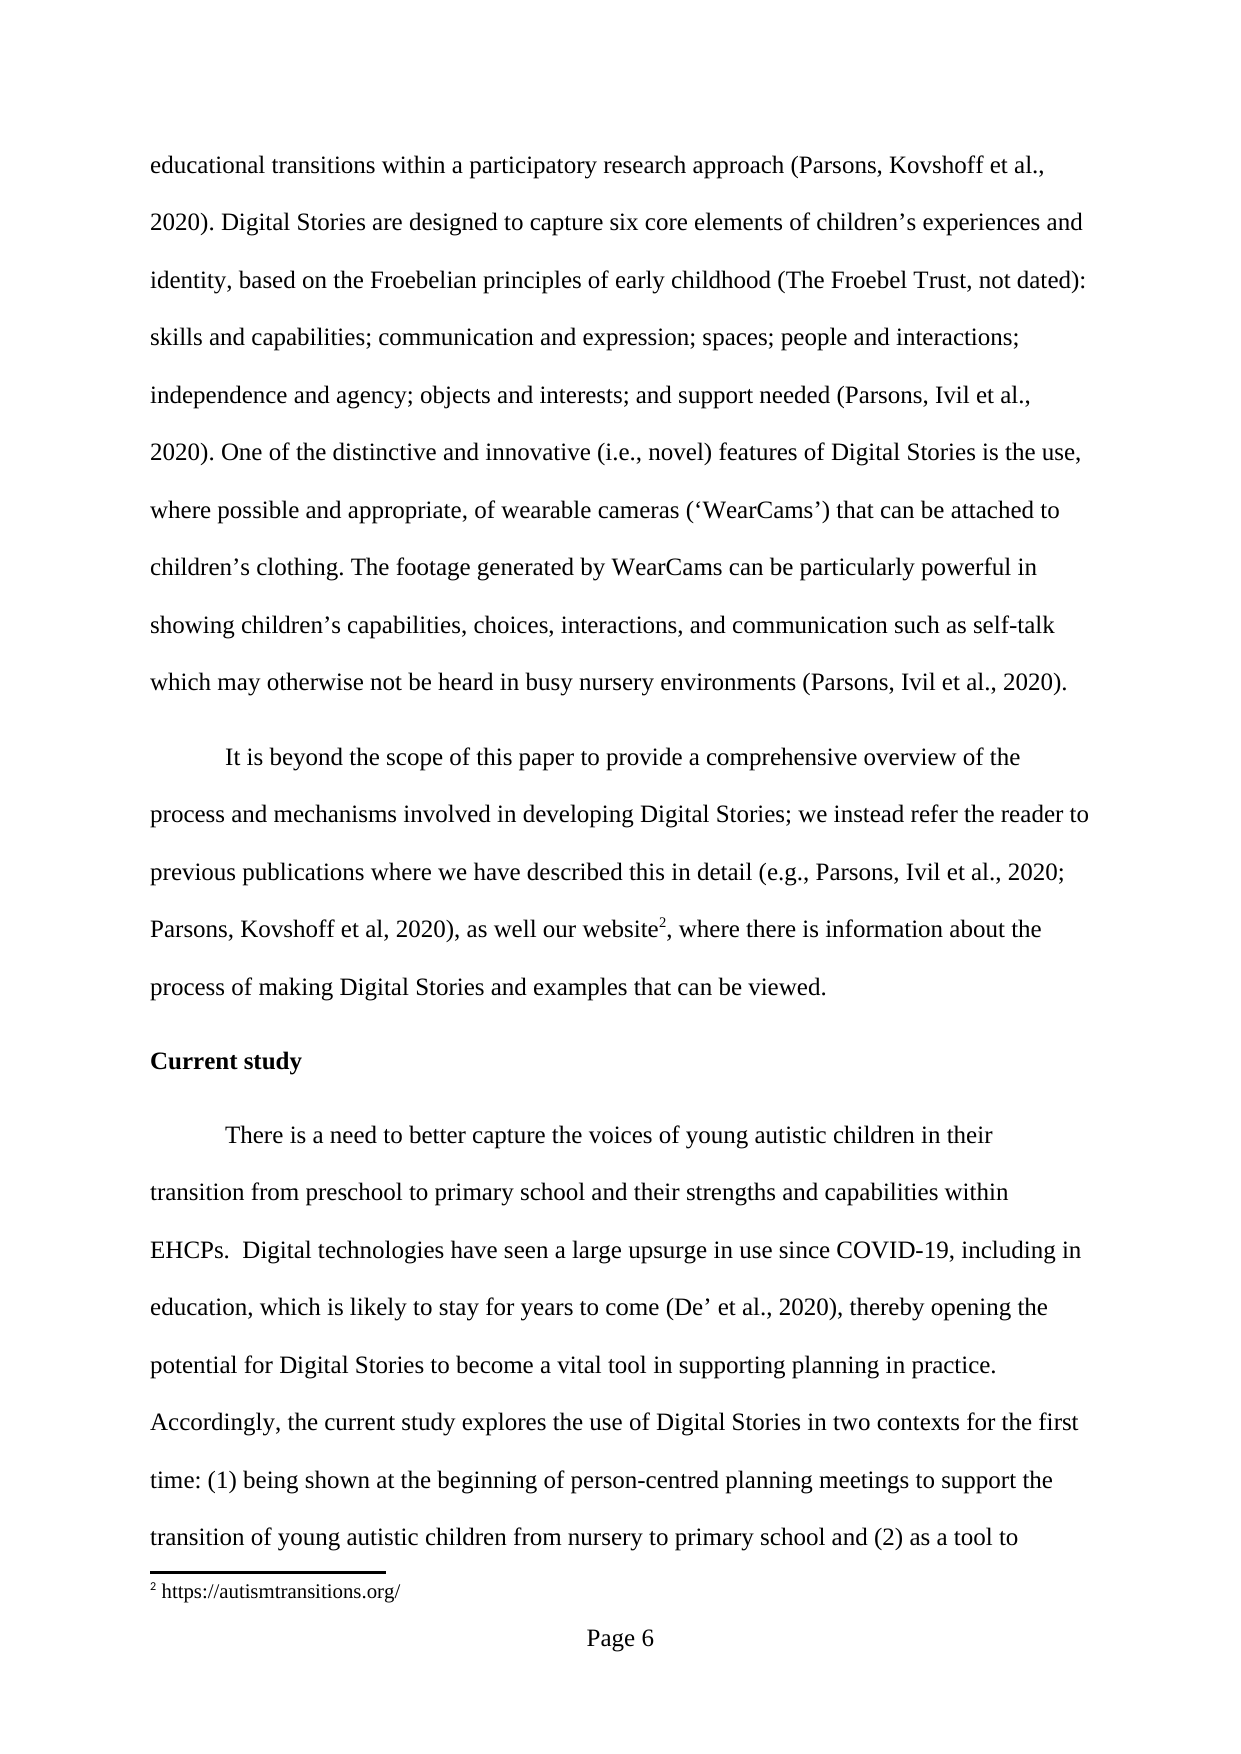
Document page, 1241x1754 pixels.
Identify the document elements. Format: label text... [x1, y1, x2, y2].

text It is beyond the scope of this paper to provide a comprehensive overview of the process and mechanisms involved in developing Digital Stories; we instead refer the reader to previous publications where we have described this in detail (e.g., Parsons, Ivil et al., 2020; Parsons, Kovshoff et al, 2020), as well our website, where there is information about the process of making Digital Stories and examples that can be viewed. [150, 742, 1090, 1000]
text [150, 1120, 1090, 1551]
text Current study [150, 1046, 1090, 1074]
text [150, 150, 1090, 696]
